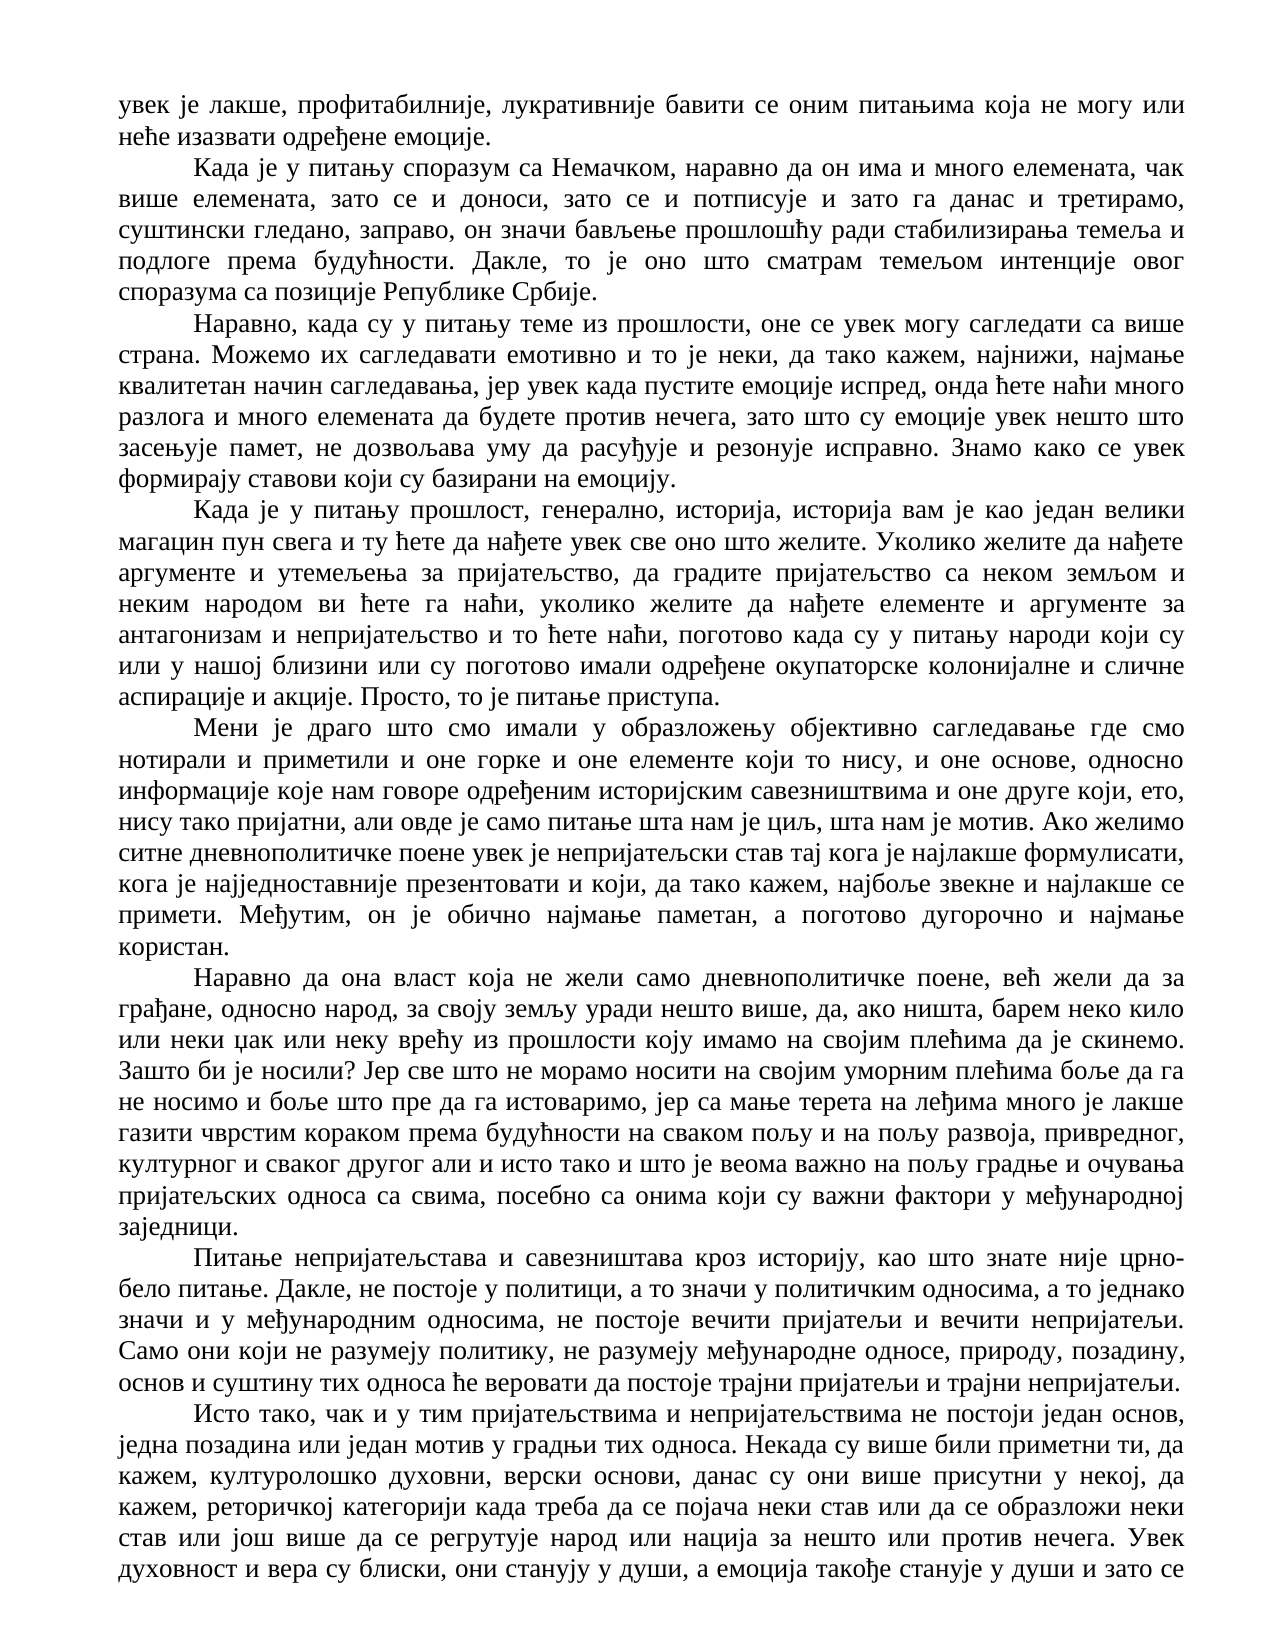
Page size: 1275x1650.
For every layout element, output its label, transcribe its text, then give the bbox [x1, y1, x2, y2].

text Наравно да она власт која не жели само дневнополитичке поене, већ жели да за грађане, односно народ, за своју земљу уради нешто више, да, ако ништа, барем неко кило или неки џак или неку врећу из прошлости коју имамо на својим плећима да је скинемо. Зашто би је носили? Јер све што не морамо носити на својим уморним плећима боље да га не носимо и боље што пре да га истоваримо, јер са мање терета на леђима много је лакше газити чврстим кораком према будућности на сваком пољу и на пољу развоја, привредног, културног и сваког другог али и исто тако и што је веома важно на пољу градње и очувања пријатељских односа са свима, посебно са онима који су важни фактори у међународној заједници. [118, 961, 1186, 1241]
text Мени је драго што смо имали у образложењу објективно сагледавање где смо нотирали и приметили и оне горке и оне елементе који то нису, и оне основе, односно информације које нам говоре одређеним историјским савезништвима и оне друге који, ето, нису тако пријатни, али овде је само питање шта нам је циљ, шта нам је мотив. Ако желимо ситне дневнополитичке поене увек је непријатељски став тај кога је најлакше формулисати, кога је најједноставније презентовати и који, да тако кажем, најбоље звекне и најлакше се примети. Међутим, он је обично најмање паметан, а поготово дугорочно и најмање користан. [118, 712, 1186, 961]
text Када је у питању споразум са Немачком, наравно да он има и много елемената, чак више елемената, зато се и доноси, зато се и потписује и зато га данас и третирамо, суштински гледано, заправо, он значи бављење прошлошћу ради стабилизирања темеља и подлоге према будућности. Дакле, то је оно што сматрам темељом интенције овог споразума са позиције Републике Србије. [118, 151, 1186, 307]
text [118, 1397, 1186, 1584]
text Наравно, када су у питању теме из прошлости, оне се увек могу сагледати са више страна. Можемо их сагледавати емотивно и то је неки, да тако кажем, најнижи, најмање квалитетан начин сагледавања, јер увек када пустите емоције испред, онда ћете наћи много разлога и много елемената да будете против нечега, зато што су емоције увек нешто што засењује памет, не дозвољава уму да расуђује и резонује исправно. Знамо како се увек формирају ставови који су базирани на емоцију. [118, 307, 1186, 493]
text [118, 89, 1186, 151]
text Када је у питању прошлост, генерално, историја, историја вам је као један велики магацин пун свега и ту ћете да нађете увек све оно што желите. Уколико желите да нађете аргументе и утемељења за пријатељство, да градите пријатељство са неком земљом и неким народом ви ћете га наћи, уколико желите да нађете елементе и аргументе за антагонизам и непријатељство и то ћете наћи, поготово када су у питању народи који су или у нашој близини или су поготово имали одређене окупаторске колонијалне и сличне аспирације и акције. Просто, то је питање приступа. [118, 493, 1186, 712]
text Питање непријатељстава и савезништава кроз историју, као што знате није црно-бело питање. Дакле, не постоје у политици, а то значи у политичким односима, а то једнако значи и у међународним односима, не постоје вечити пријатељи и вечити непријатељи. Само они који не разумеју политику, не разумеју међународне односе, природу, позадину, основ и суштину тих односа ће веровати да постоје трајни пријатељи и трајни непријатељи. [118, 1241, 1186, 1397]
